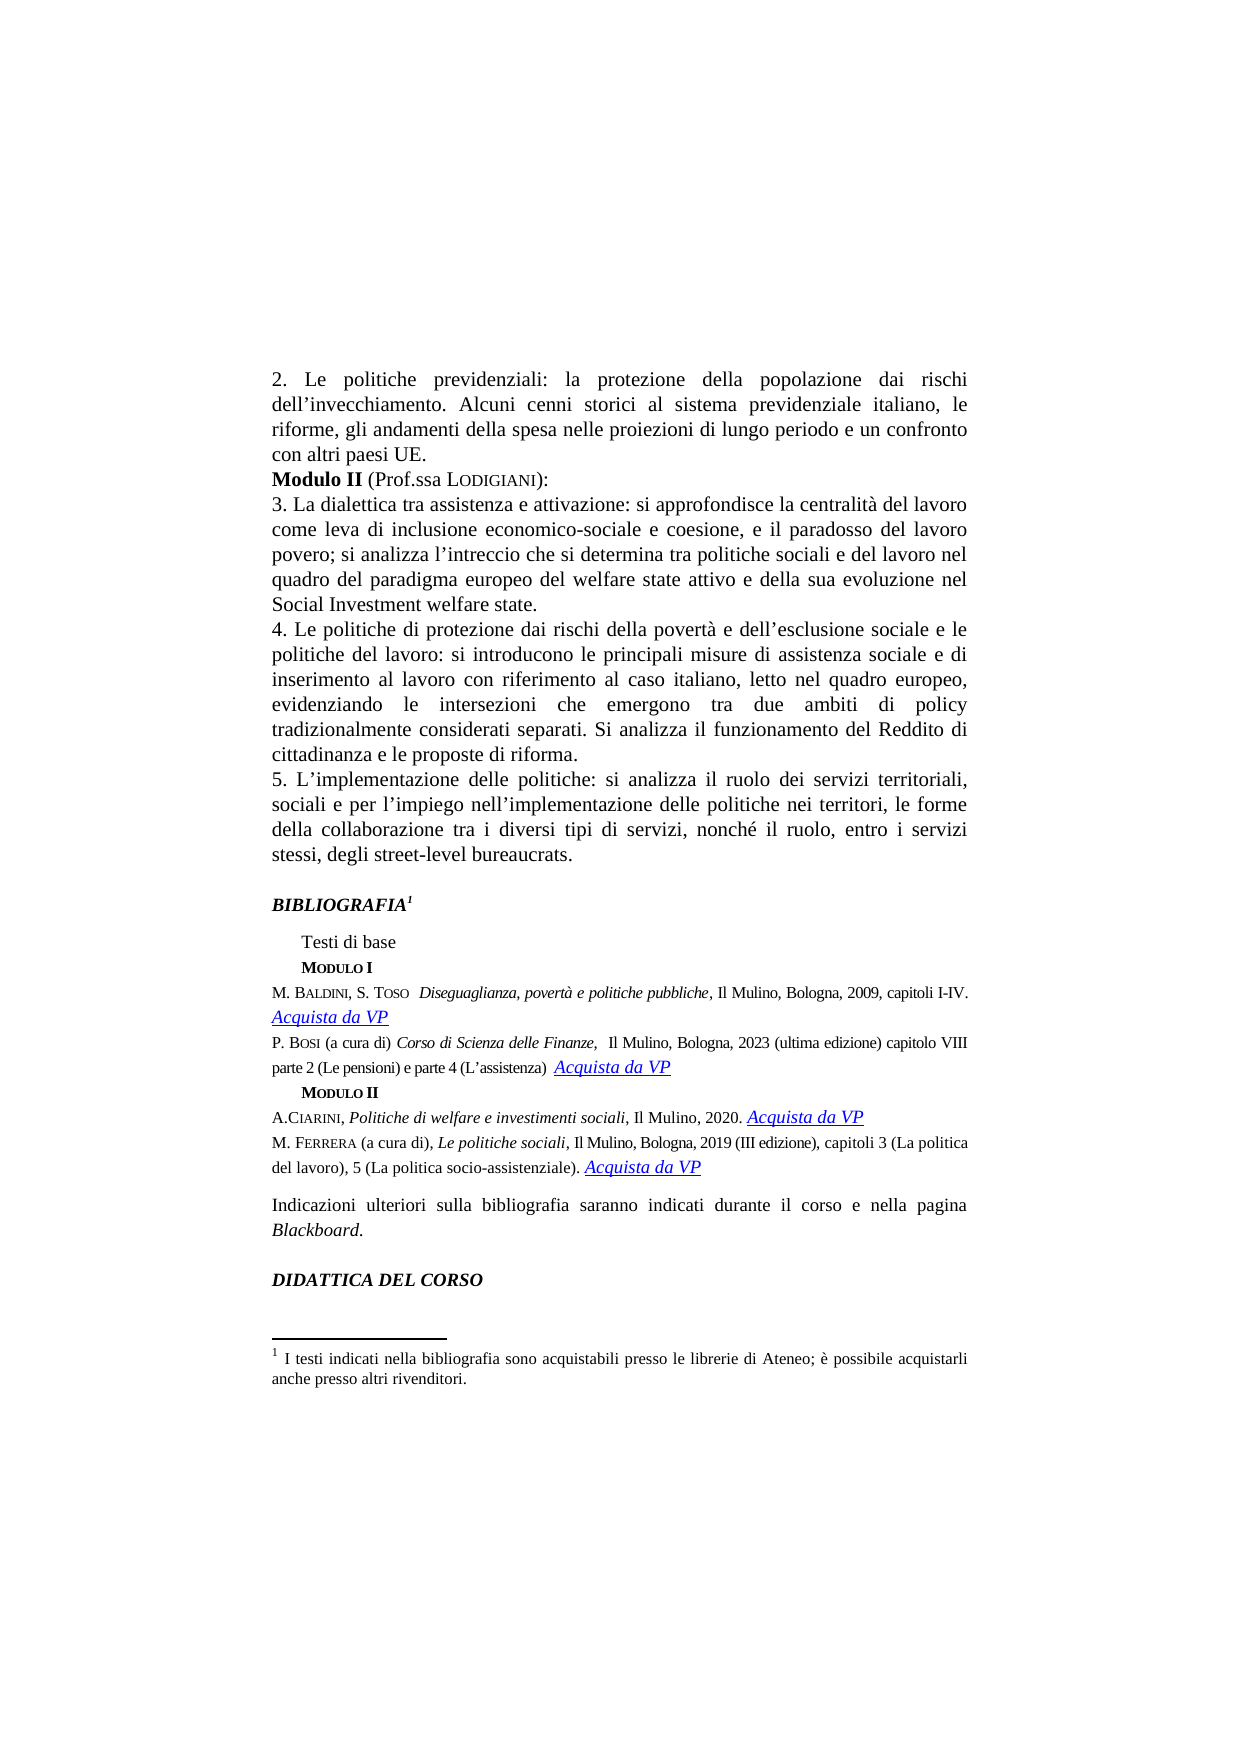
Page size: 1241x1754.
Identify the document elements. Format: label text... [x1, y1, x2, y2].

text 5. L’implementazione delle politiche: si analizza il ruolo dei servizi territoriali, sociali e per l’impiego nell’implementazione delle politiche nei territori, le forme della collaborazione tra i diversi tipi di servizi, nonché il ruolo, entro i servizi stessi, degli street-level bureaucrats. [272, 766, 968, 866]
text Testi di base [272, 929, 968, 954]
text 3. La dialettica tra assistenza e attivazione: si approfondisce la centralità del lavoro come leva di inclusione economico-sociale e coesione, e il paradosso del lavoro povero; si analizza l’intreccio che si determina tra politiche sociali e del lavoro nel quadro del paradigma europeo del welfare state attivo e della sua evoluzione nel Social Investment welfare state. [272, 491, 968, 616]
text BIBLIOGRAFIA [272, 891, 968, 916]
text M. Baldini, S. Toso Diseguaglianza, povertà e politiche pubbliche, Il Mulino, Bologna, 2009, capitoli I-IV. Acquista da VP [272, 979, 968, 1029]
text 4. Le politiche di protezione dai rischi della povertà e dell’esclusione sociale e le politiche del lavoro: si introducono le principali misure di assistenza sociale e di inserimento al lavoro con riferimento al caso italiano, letto nel quadro europeo, evidenziando le intersezioni che emergono tra due ambiti di policy tradizionalmente considerati separati. Si analizza il funzionamento del Reddito di cittadinanza e le proposte di riforma. [272, 616, 968, 766]
text Modulo II (Prof.ssa Lodigiani): [272, 466, 968, 491]
text Modulo I [301, 954, 968, 979]
text DIDATTICA DEL CORSO [272, 1266, 968, 1291]
text Modulo II [301, 1079, 968, 1104]
text M. Ferrera (a cura di), Le politiche sociali, Il Mulino, Bologna, 2019 (III edizione), capitoli 3 (La politica del lavoro), 5 (La politica socio-assistenziale). Acquista da VP [272, 1129, 968, 1179]
text Indicazioni ulteriori sulla bibliografia saranno indicati durante il corso e nella pagina Blackboard. [272, 1191, 968, 1241]
text P. Bosi (a cura di) Corso di Scienza delle Finanze, Il Mulino, Bologna, 2023 (ultima edizione) capitolo VIII parte 2 (Le pensioni) e parte 4 (L’assistenza) Acquista da VP [272, 1029, 968, 1079]
text A.Ciarini, Politiche di welfare e investimenti sociali, Il Mulino, 2020. Acquista da VP [272, 1104, 968, 1129]
text 2. Le politiche previdenziali: la protezione della popolazione dai rischi dell’invecchiamento. Alcuni cenni storici al sistema previdenziale italiano, le riforme, gli andamenti della spesa nelle proiezioni di lungo periodo e un confronto con altri paesi UE. [272, 366, 968, 466]
